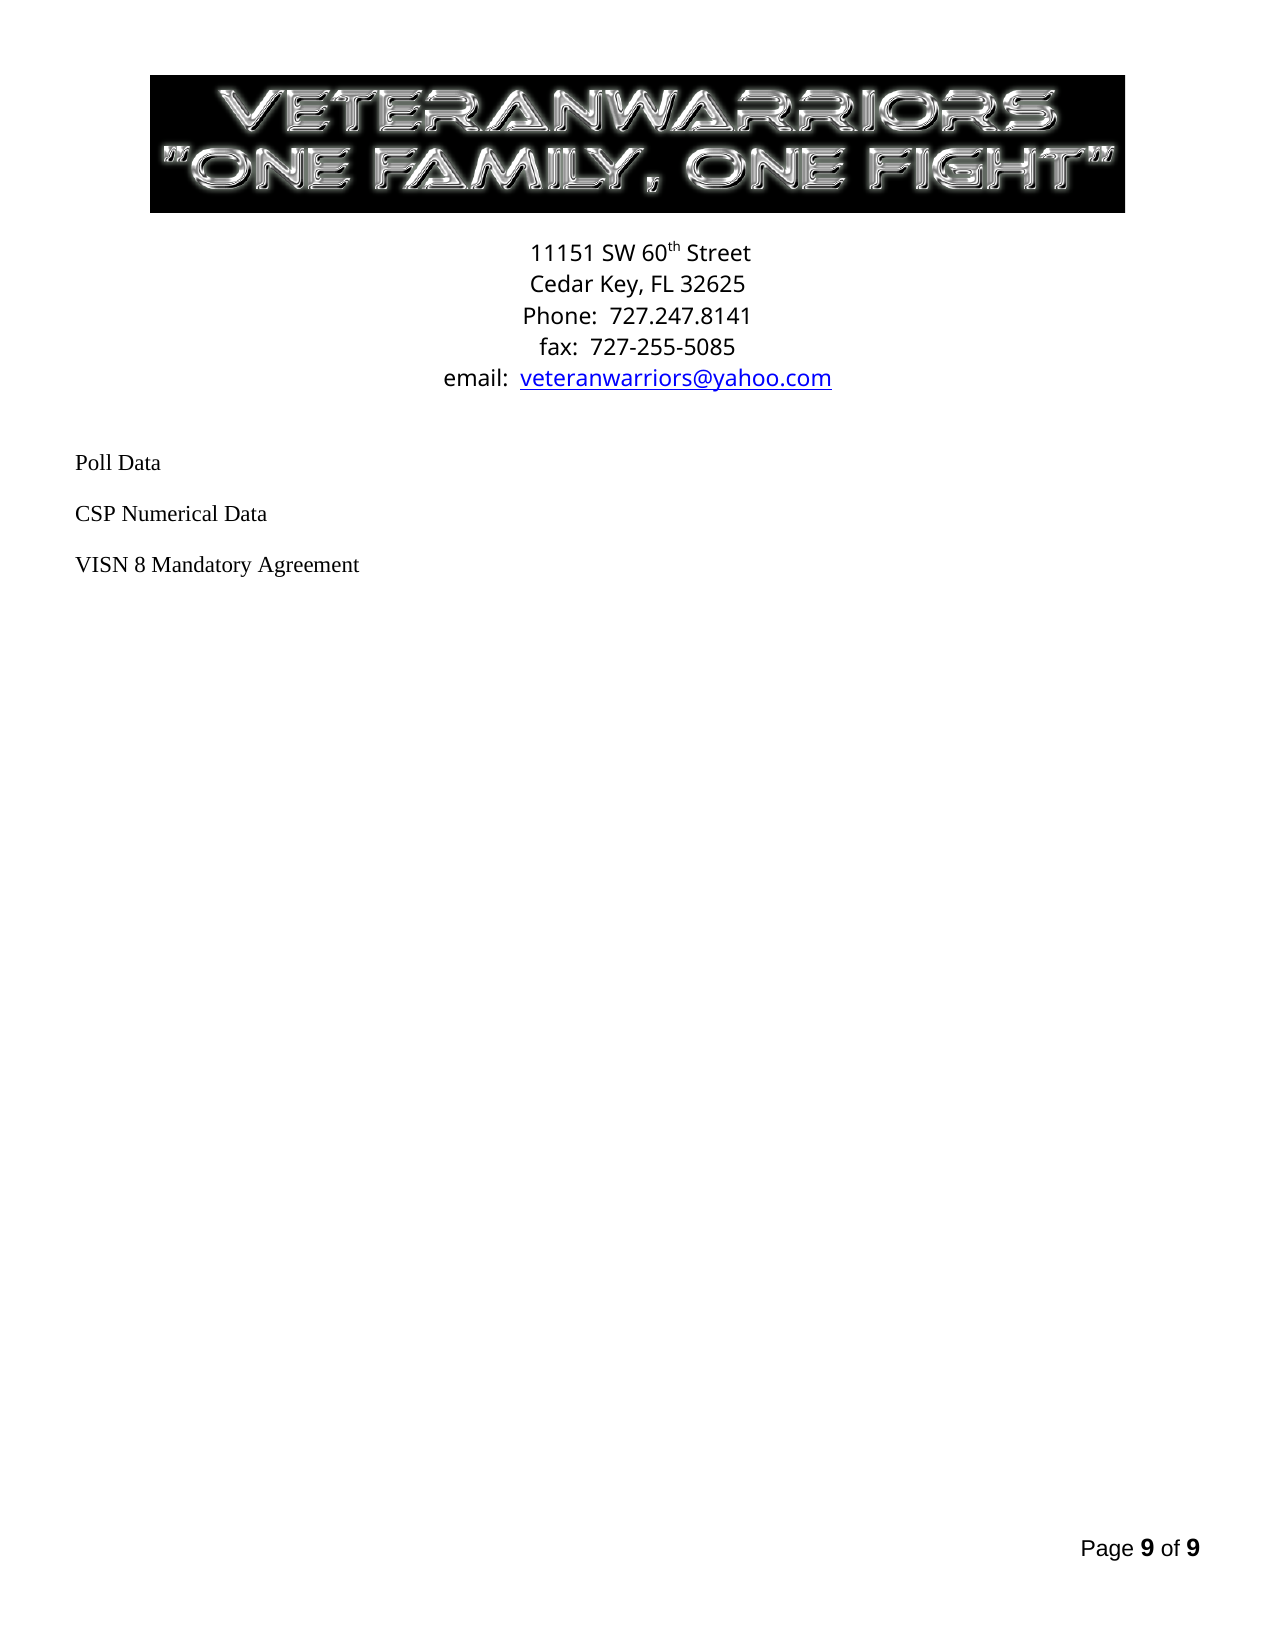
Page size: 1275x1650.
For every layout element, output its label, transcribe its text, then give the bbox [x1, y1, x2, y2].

text CSP Numerical Data [75, 500, 1200, 527]
text VISN 8 Mandatory Agreement [75, 551, 1200, 578]
text Poll Data [75, 449, 1200, 476]
picture [150, 75, 1125, 213]
